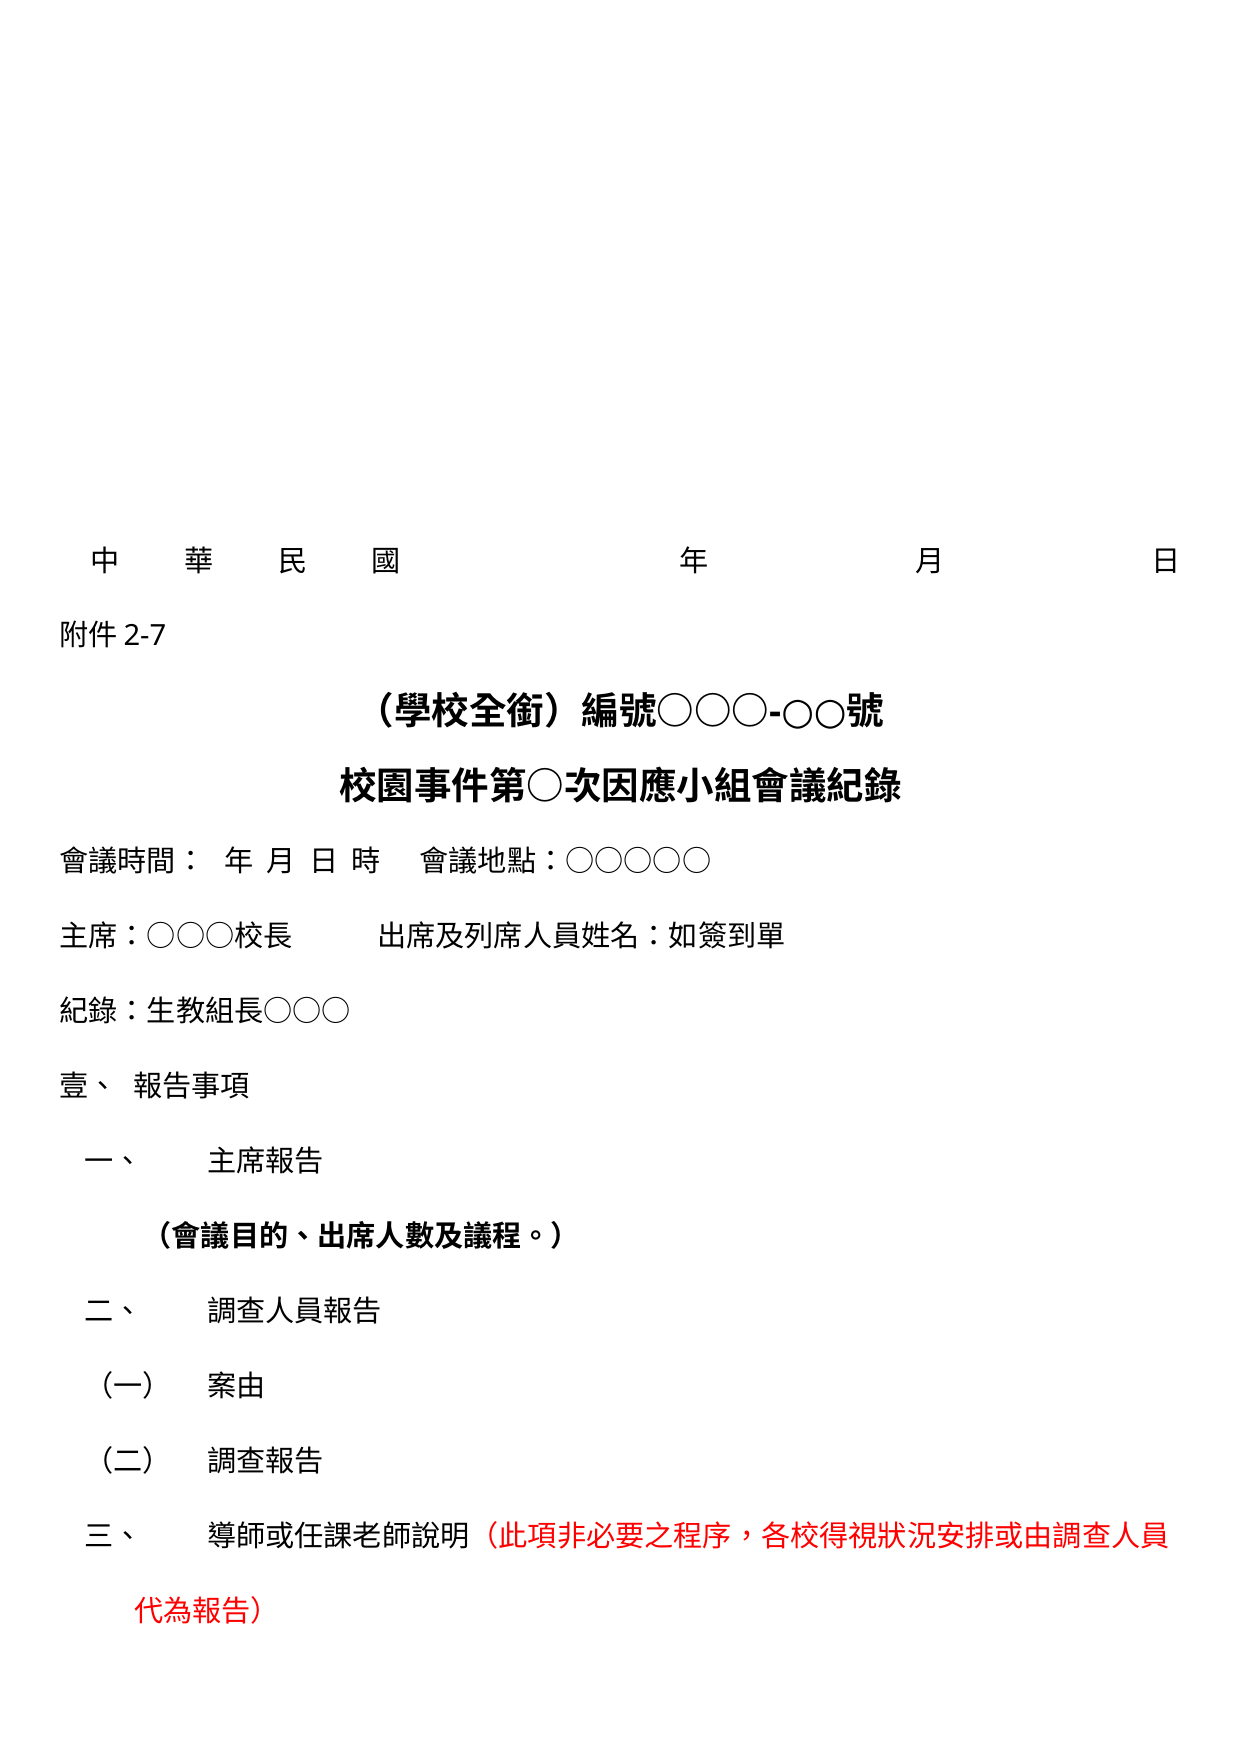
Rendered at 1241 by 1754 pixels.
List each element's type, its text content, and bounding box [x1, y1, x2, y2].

text 主席：○○○校長 出席及列席人員姓名：如簽到單 [59, 896, 1181, 971]
text 中華民國 年 月 日 [90, 521, 1181, 596]
list 調查人員報告 [84, 1271, 1181, 1346]
text 會議時間： 年 月 日 時 會議地點：○○○○○ [59, 821, 1181, 896]
text 紀錄：生教組長○○○ [59, 971, 1181, 1046]
list 報告事項 [59, 1046, 1181, 1121]
text 附件2-7 [59, 596, 1181, 671]
list （會議目的、出席人數及議程。） [84, 1196, 1181, 1271]
list 導師或任課老師說明（此項非必要之程序，各校得視狀況安排或由調查人員代為報告） [84, 1496, 1181, 1646]
text 校園事件第○次因應小組會議紀錄 [59, 746, 1181, 821]
text （學校全銜）編號○○○-○○號 [59, 671, 1181, 746]
list 案由 [84, 1346, 1181, 1421]
list 主席報告 [84, 1121, 1181, 1196]
list 調查報告 [84, 1421, 1181, 1496]
